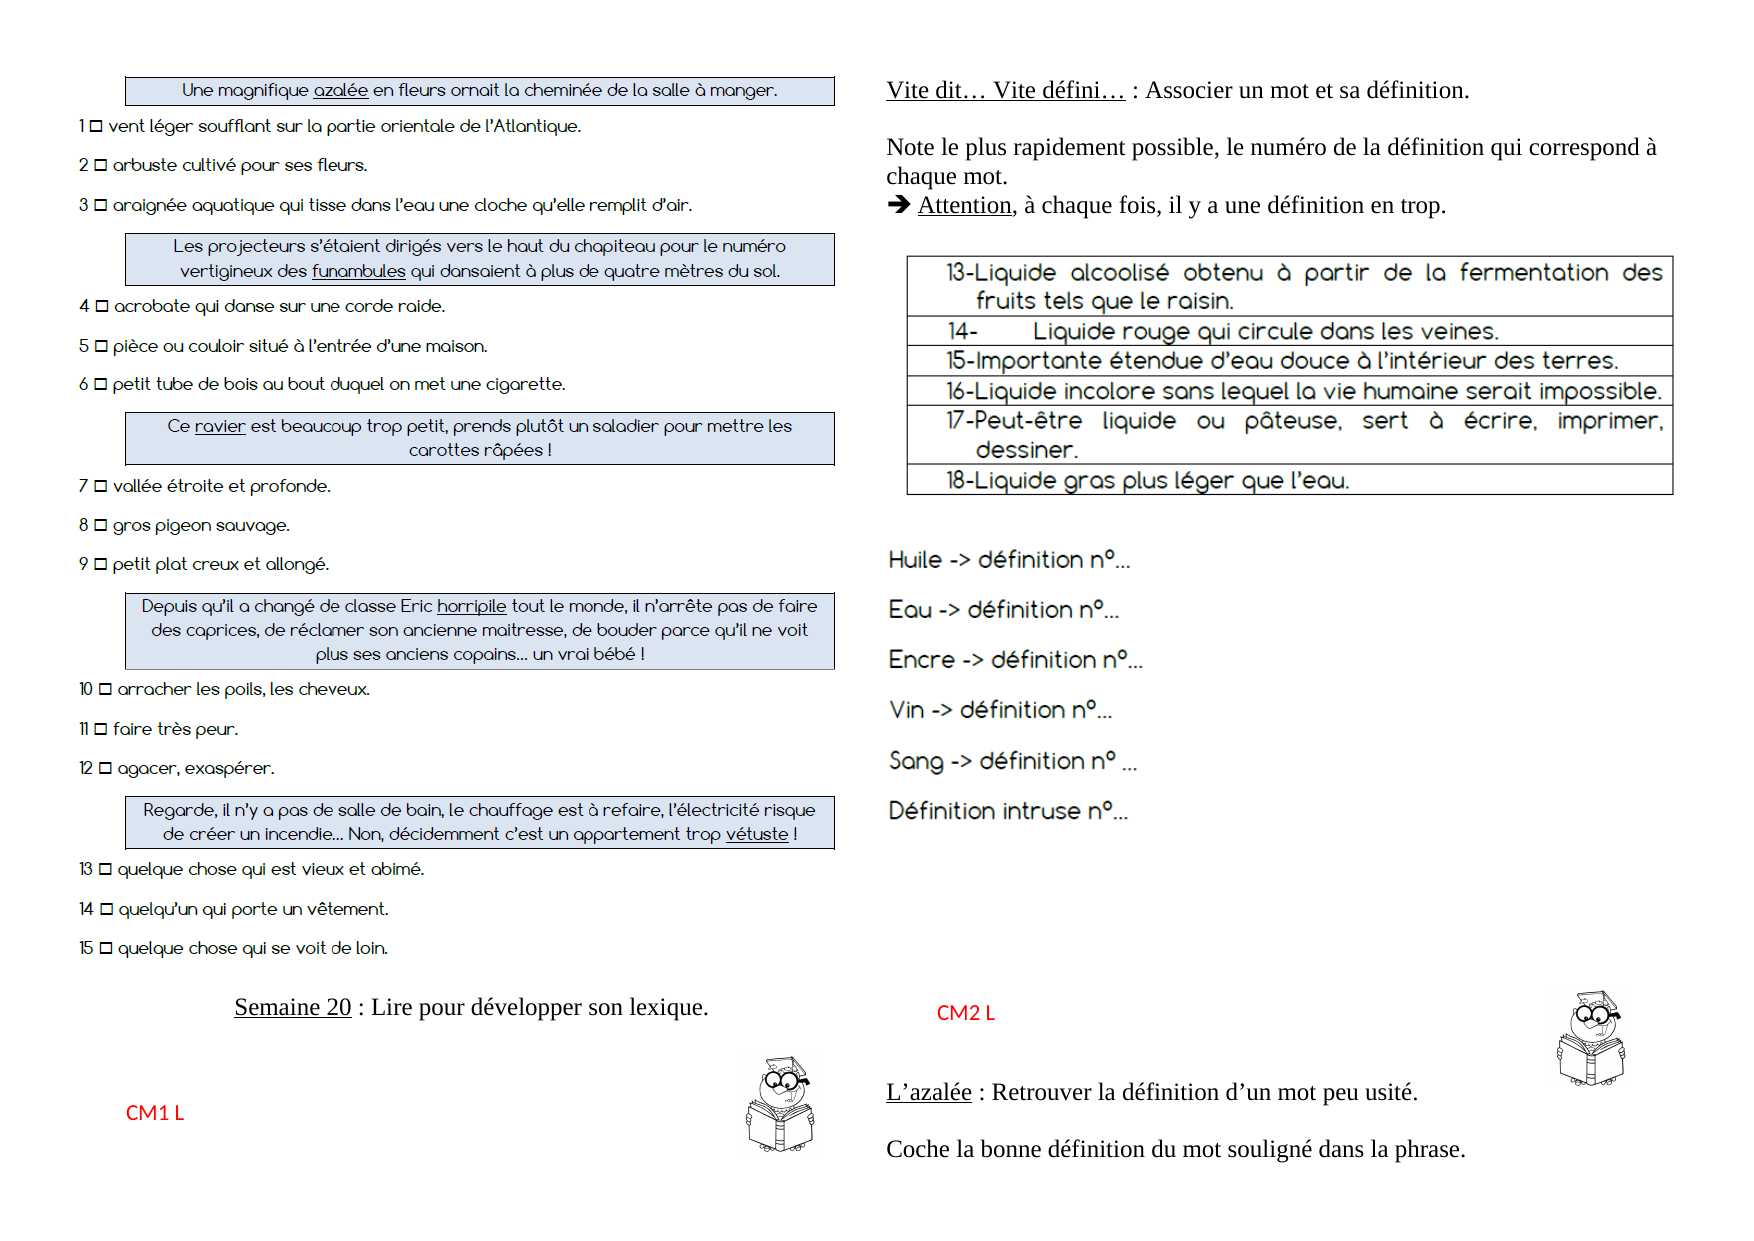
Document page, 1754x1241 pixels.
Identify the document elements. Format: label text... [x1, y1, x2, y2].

picture [740, 1055, 820, 1153]
text Vite dit… Vite défini… : Associer un mot et sa définition. [886, 75, 1679, 104]
picture [886, 247, 1679, 828]
text Coche la bonne définition du mot souligné dans la phrase. [886, 1134, 1679, 1163]
picture [75, 75, 847, 967]
text Note le plus rapidement possible, le numéro de la définition qui correspond à chaque mot. [886, 132, 1679, 190]
text Attention, à chaque fois, il y a une définition en trop. [886, 190, 1679, 219]
text L’azalée : Retrouver la définition d’un mot peu usité. [886, 1077, 1679, 1106]
text Semaine 20 : Lire pour développer son lexique. [75, 992, 868, 1021]
picture [1551, 989, 1631, 1087]
